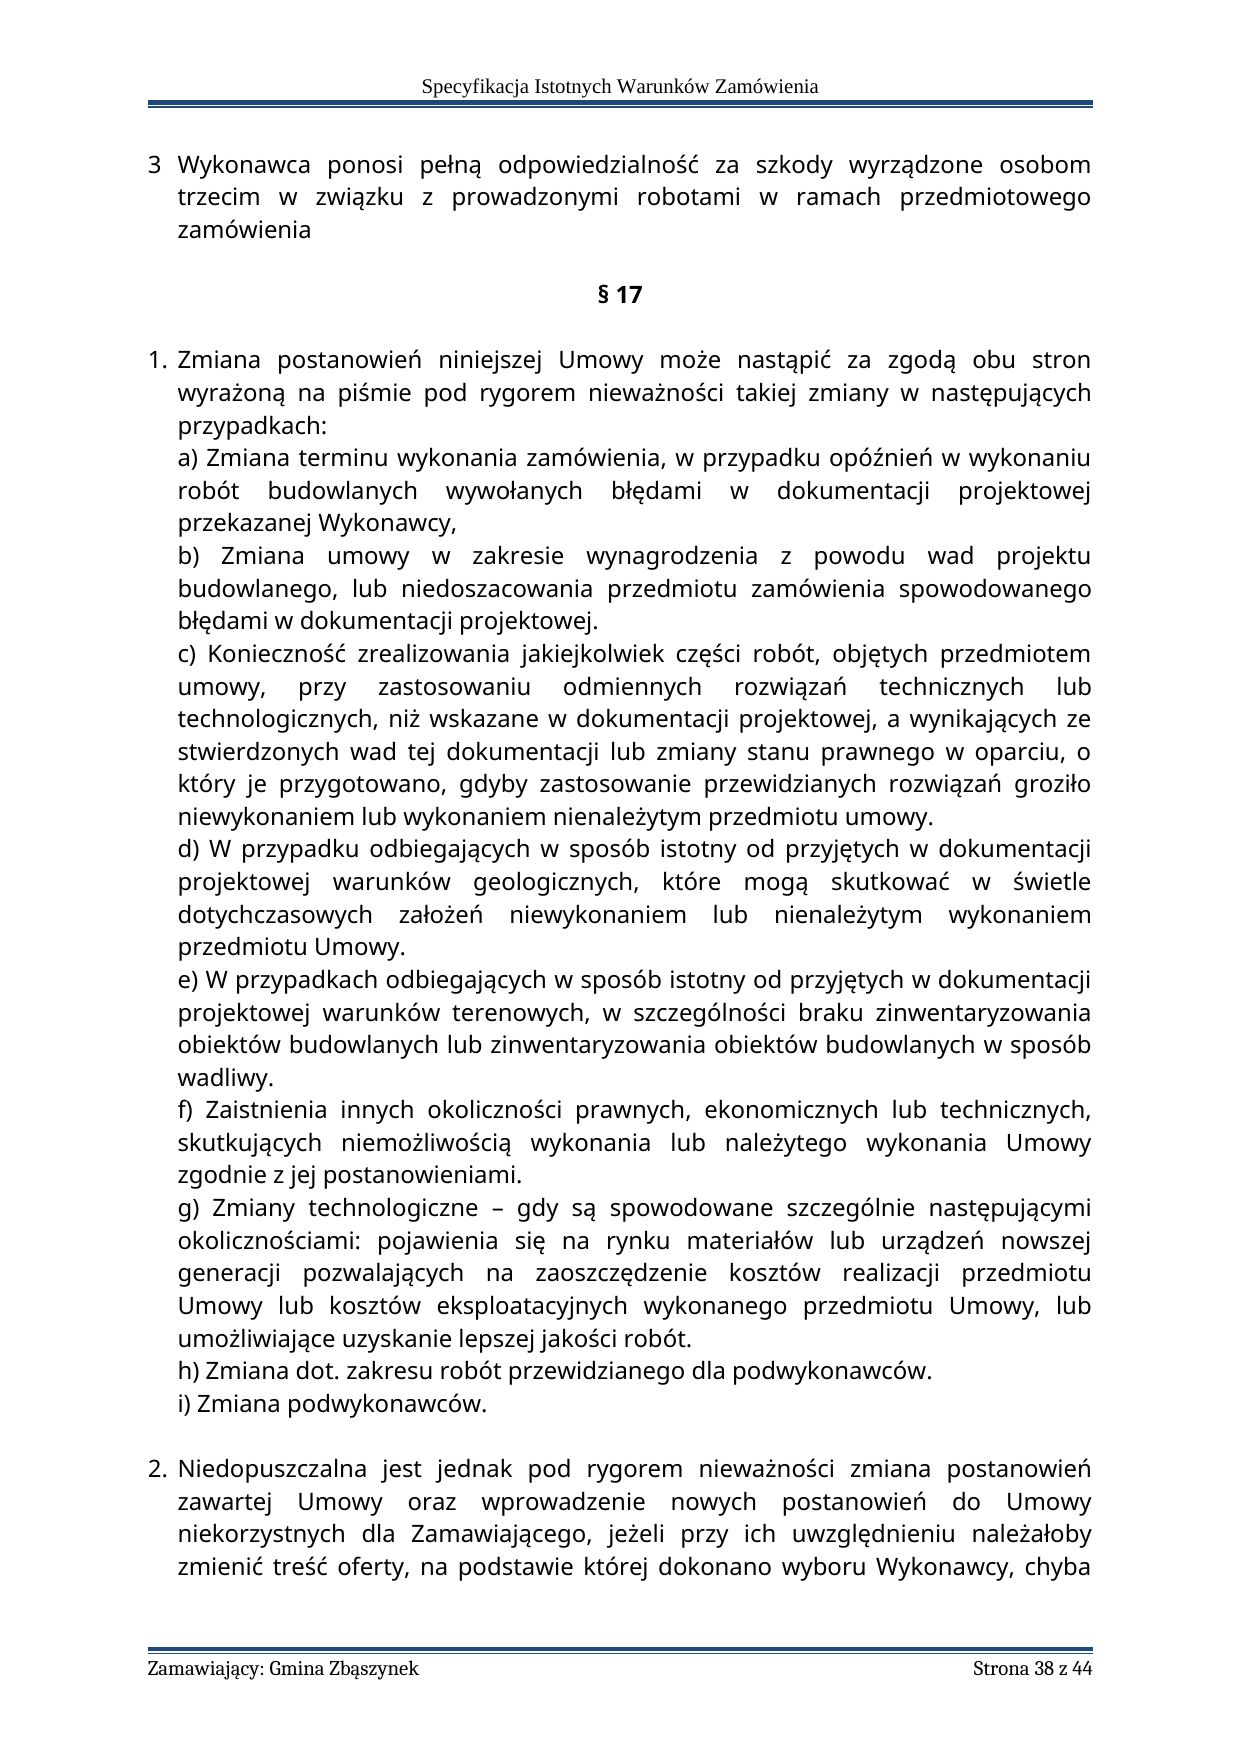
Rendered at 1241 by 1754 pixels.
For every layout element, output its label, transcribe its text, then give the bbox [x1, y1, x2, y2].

text g) Zmiany technologiczne – gdy są spowodowane szczególnie następującymi okolicznościami: pojawienia się na rynku materiałów lub urządzeń nowszej generacji pozwalających na zaoszczędzenie kosztów realizacji przedmiotu Umowy lub kosztów eksploatacyjnych wykonanego przedmiotu Umowy, lub umożliwiające uzyskanie lepszej jakości robót. [177, 1191, 1093, 1354]
text f) Zaistnienia innych okoliczności prawnych, ekonomicznych lub technicznych, skutkujących niemożliwością wykonania lub należytego wykonania Umowy zgodnie z jej postanowieniami. [177, 1093, 1093, 1191]
text e) W przypadkach odbiegających w sposób istotny od przyjętych w dokumentacji projektowej warunków terenowych, w szczególności braku zinwentaryzowania obiektów budowlanych lub zinwentaryzowania obiektów budowlanych w sposób wadliwy. [177, 963, 1093, 1093]
text § 17 [148, 278, 1093, 311]
text i) Zmiana podwykonawców. [177, 1387, 1093, 1419]
text d) W przypadku odbiegających w sposób istotny od przyjętych w dokumentacji projektowej warunków geologicznych, które mogą skutkować w świetle dotychczasowych założeń niewykonaniem lub nienależytym wykonaniem przedmiotu Umowy. [177, 832, 1093, 963]
text a) Zmiana terminu wykonania zamówienia, w przypadku opóźnień w wykonaniu robót budowlanych wywołanych błędami w dokumentacji projektowej przekazanej Wykonawcy, [177, 441, 1093, 539]
text h) Zmiana dot. zakresu robót przewidzianego dla podwykonawców. [177, 1354, 1093, 1387]
list Wykonawca ponosi pełną odpowiedzialność za szkody wyrządzone osobom trzecim w związku z prowadzonymi robotami w ramach przedmiotowego zamówienia [148, 148, 1093, 245]
text c) Konieczność zrealizowania jakiejkolwiek części robót, objętych przedmiotem umowy, przy zastosowaniu odmiennych rozwiązań technicznych lub technologicznych, niż wskazane w dokumentacji projektowej, a wynikających ze stwierdzonych wad tej dokumentacji lub zmiany stanu prawnego w oparciu, o który je przygotowano, gdyby zastosowanie przewidzianych rozwiązań groziło niewykonaniem lub wykonaniem nienależytym przedmiotu umowy. [177, 637, 1093, 832]
list Zmiana postanowień niniejszej Umowy może nastąpić za zgodą obu stron wyrażoną na piśmie pod rygorem nieważności takiej zmiany w następujących przypadkach: [148, 343, 1093, 441]
text b) Zmiana umowy w zakresie wynagrodzenia z powodu wad projektu budowlanego, lub niedoszacowania przedmiotu zamówienia spowodowanego błędami w dokumentacji projektowej. [177, 539, 1093, 637]
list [148, 1452, 1093, 1582]
